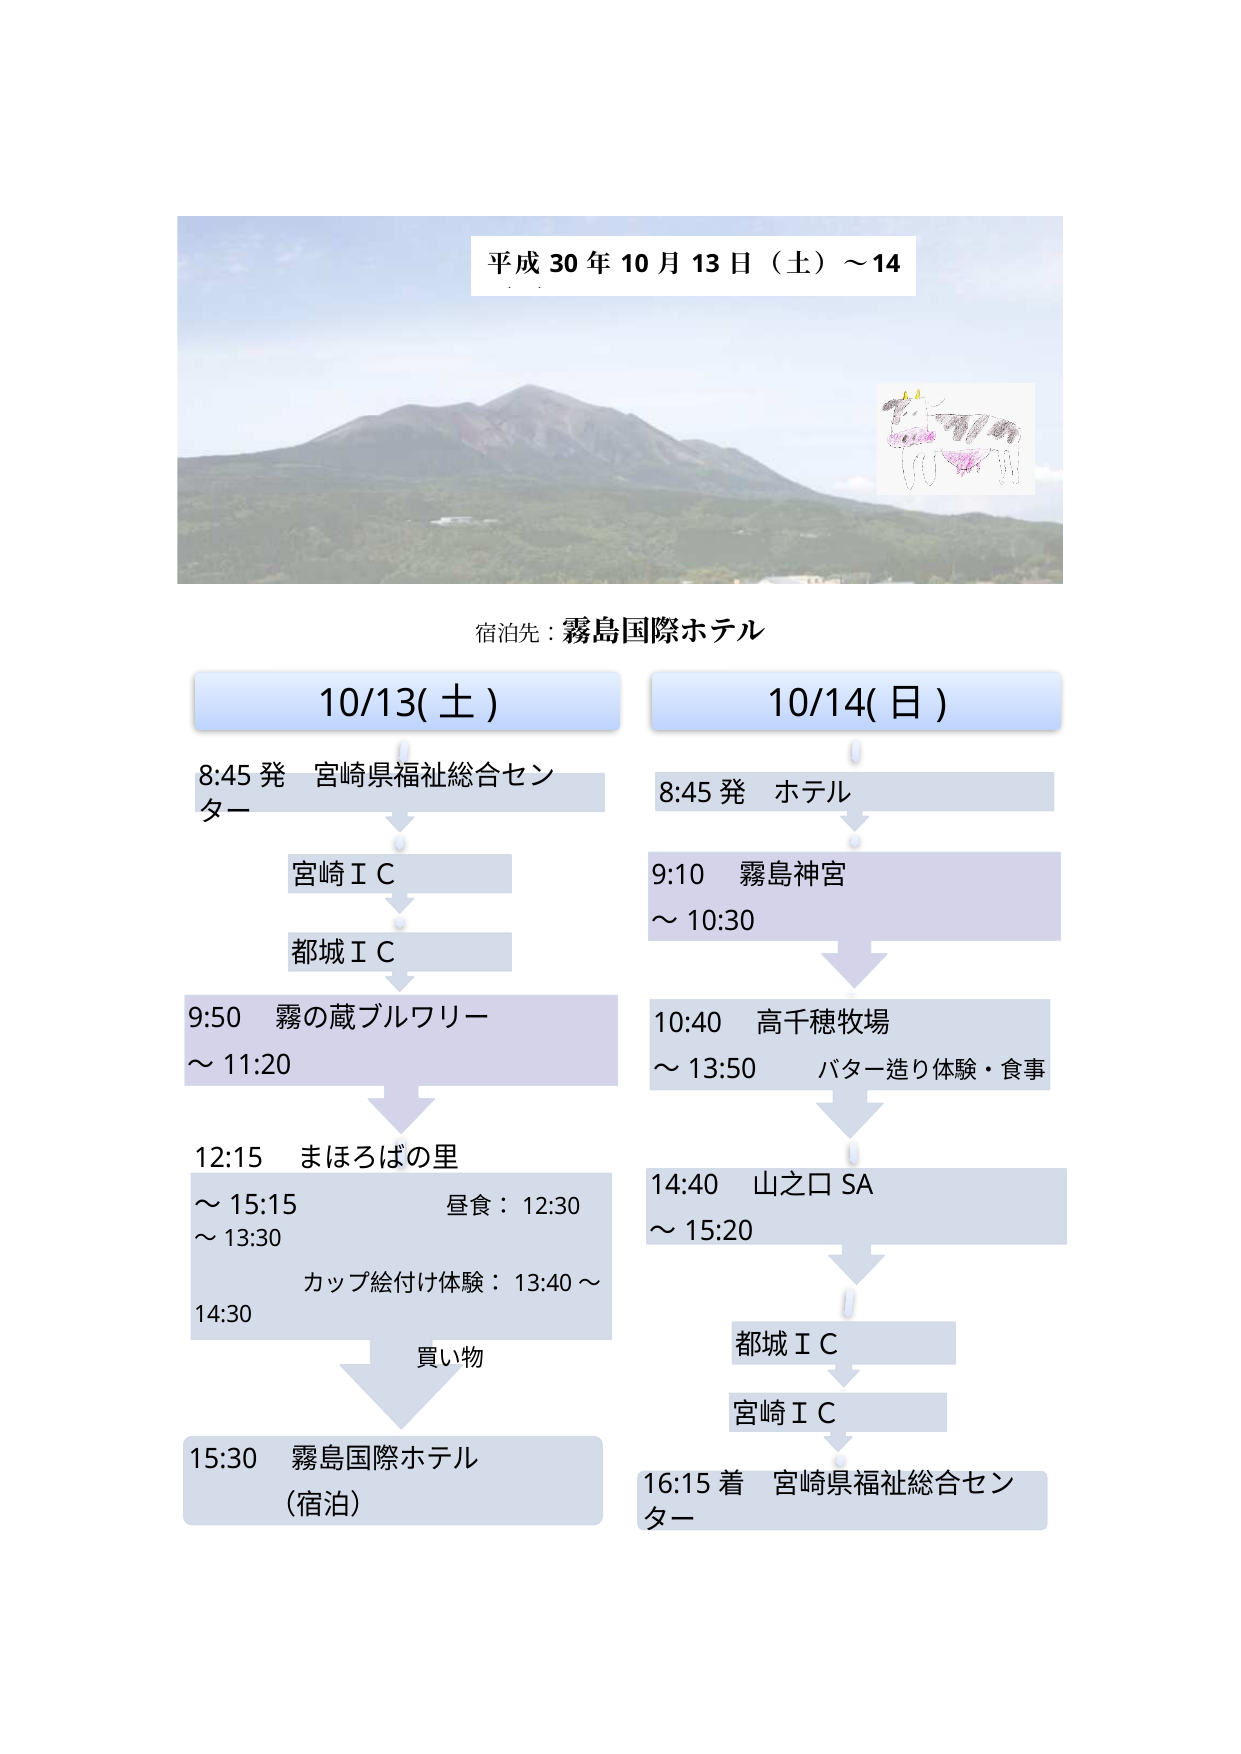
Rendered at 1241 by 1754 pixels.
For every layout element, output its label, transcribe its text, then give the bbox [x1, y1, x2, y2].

picture [177, 216, 1063, 584]
text 宿泊先：霧島国際ホテル [177, 592, 1063, 667]
